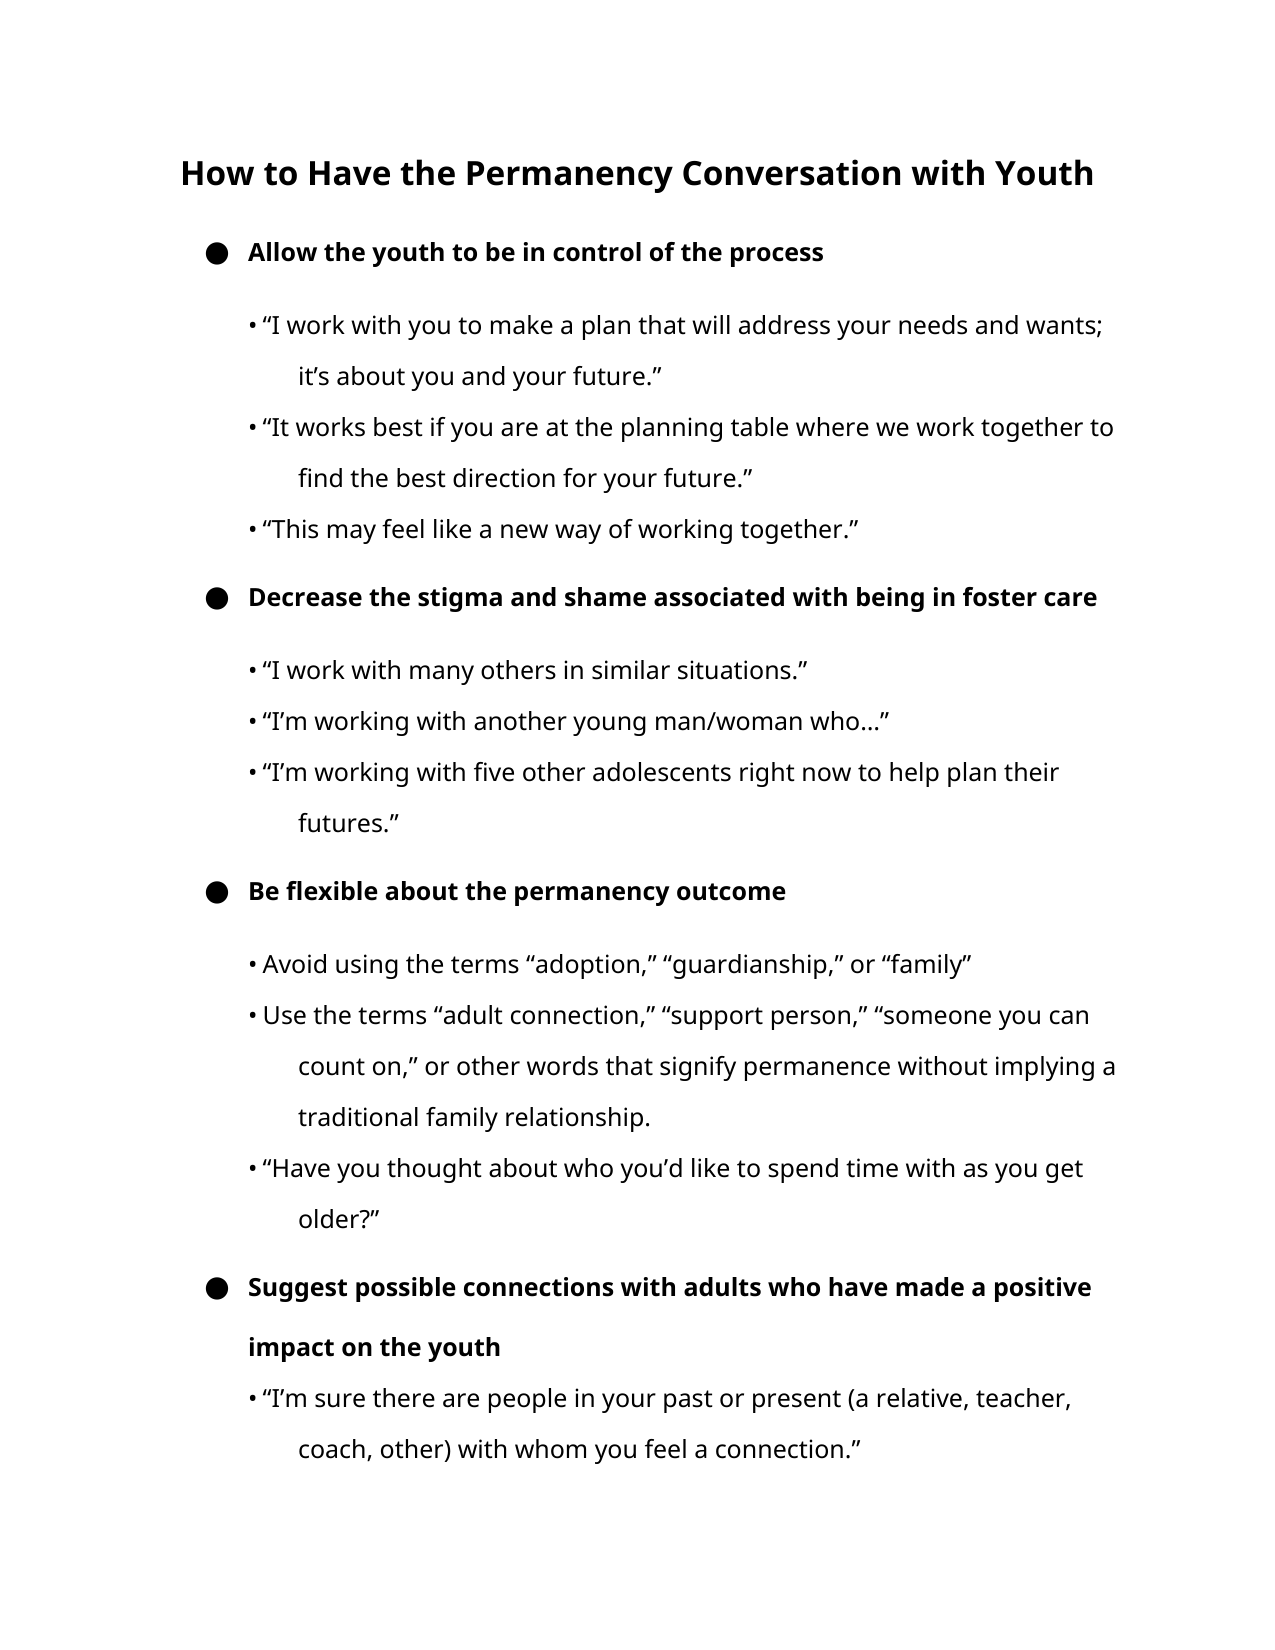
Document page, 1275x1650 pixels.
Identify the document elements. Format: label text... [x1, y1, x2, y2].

list “I’m sure there are people in your past or present (a relative, teacher, coach, other) with whom you feel a connection.” [248, 1381, 1125, 1466]
list Avoid using the terms “adoption,” “guardianship,” or “family” [248, 947, 1125, 981]
list Use the terms “adult connection,” “support person,” “someone you can count on,” or other words that signify permanence without implying a traditional family relationship. [248, 998, 1125, 1134]
list “It works best if you are at the planning table where we work together to find the best direction for your future.” [248, 410, 1125, 495]
list Decrease the stigma and shame associated with being in foster care [204, 563, 1125, 623]
list Suggest possible connections with adults who have made a positive impact on the youth [204, 1253, 1125, 1364]
list “I’m working with five other adolescents right now to help plan their futures.” [248, 755, 1125, 840]
list “I’m working with another young man/woman who…” [248, 704, 1125, 738]
list “Have you thought about who you’d like to spend time with as you get older?” [248, 1151, 1125, 1236]
list “This may feel like a new way of working together.” [248, 512, 1125, 546]
text How to Have the Permanency Conversation with Youth [150, 150, 1125, 195]
list Be flexible about the permanency outcome [204, 857, 1125, 917]
list “I work with many others in similar situations.” [248, 653, 1125, 687]
list “I work with you to make a plan that will address your needs and wants; it’s about you and your future.” [248, 308, 1125, 393]
list Allow the youth to be in control of the process [204, 218, 1125, 278]
